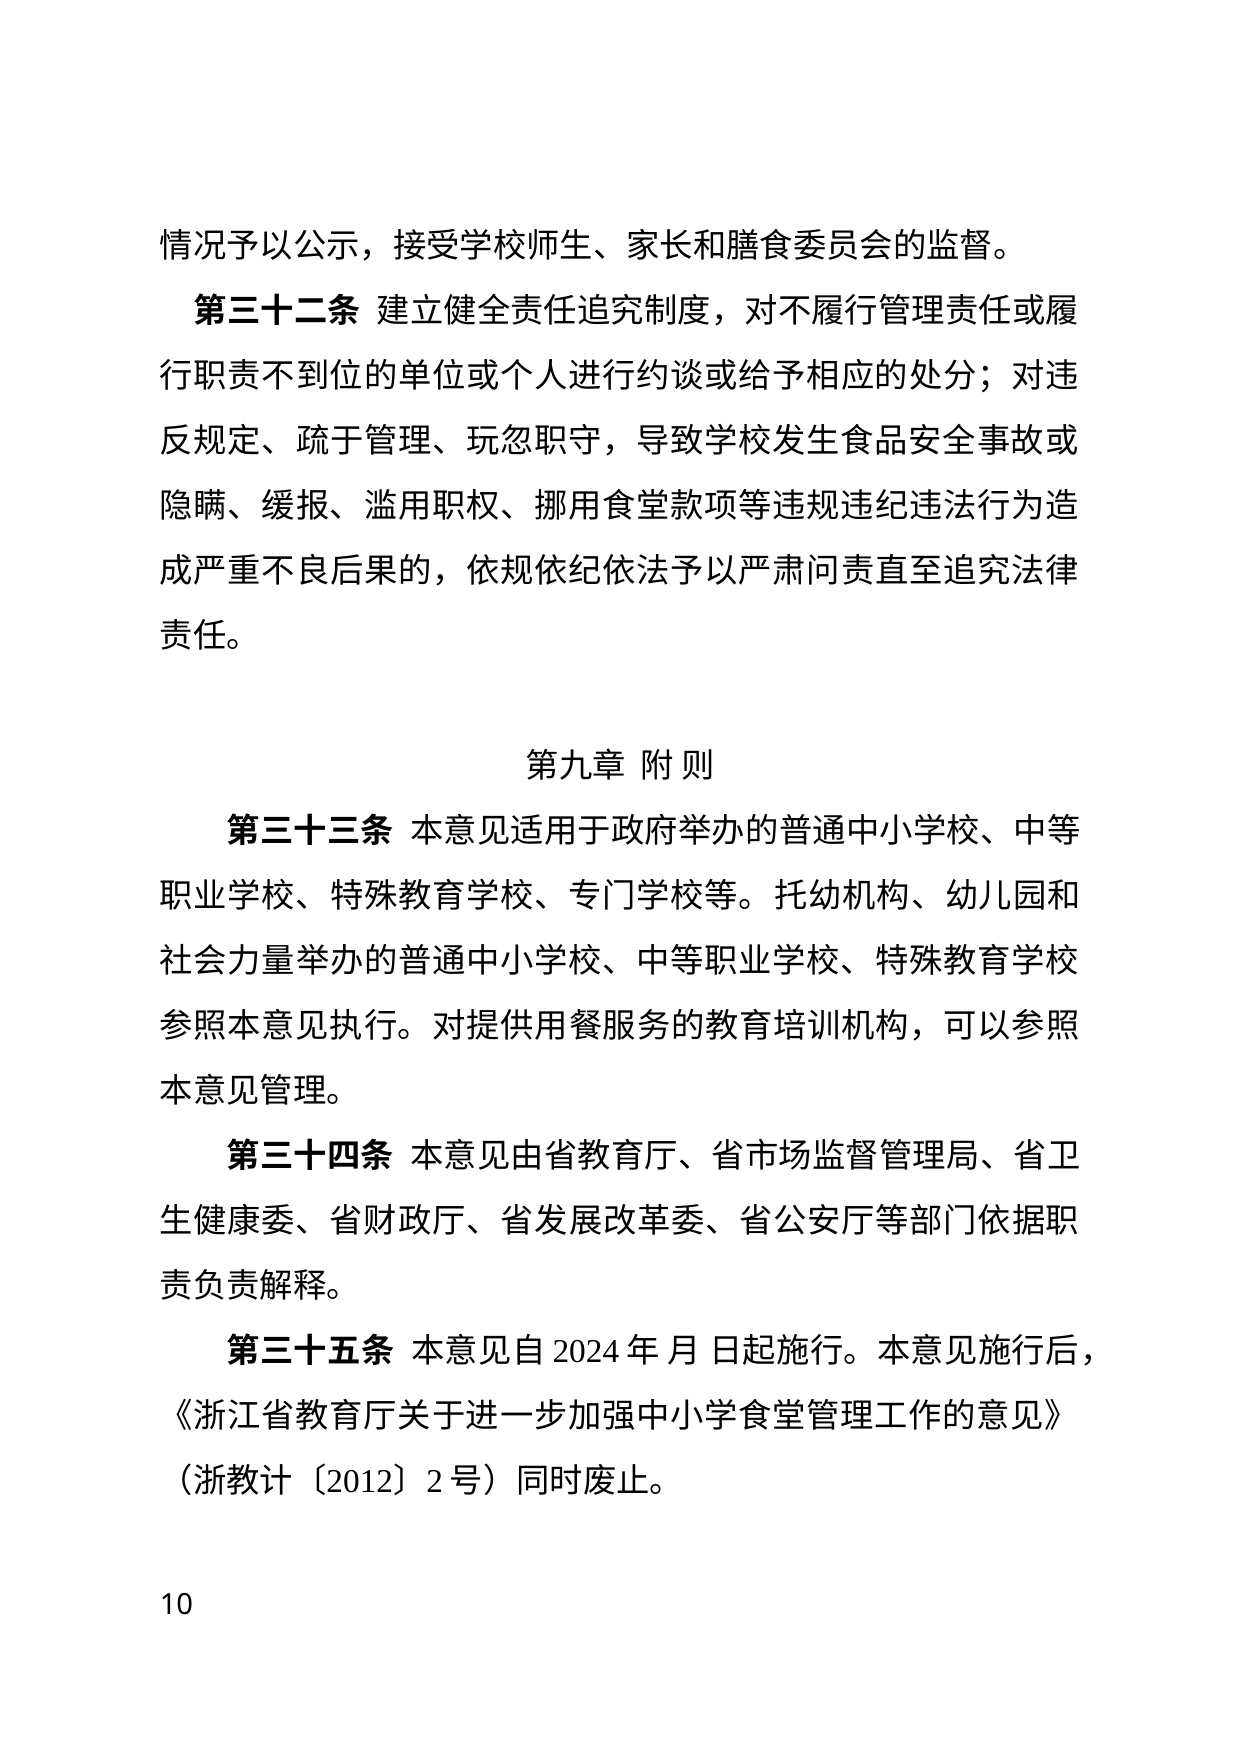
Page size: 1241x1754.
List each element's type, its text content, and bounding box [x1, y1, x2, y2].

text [159, 211, 1081, 276]
text 第九章 附 则 [159, 731, 1081, 796]
text 第三十二条 建立健全责任追究制度，对不履行管理责任或履行职责不到位的单位或个人进行约谈或给予相应的处分；对违反规定、疏于管理、玩忽职守，导致学校发生食品安全事故或隐瞒、缓报、滥用职权、挪用食堂款项等违规违纪违法行为造成严重不良后果的，依规依纪依法予以严肃问责直至追究法律责任。 [159, 276, 1081, 666]
text 第三十四条 本意见由省教育厅、省市场监督管理局、省卫生健康委、省财政厅、省发展改革委、省公安厅等部门依据职责负责解释。 [159, 1121, 1081, 1316]
text 第三十三条 本意见适用于政府举办的普通中小学校、中等职业学校、特殊教育学校、专门学校等。托幼机构、幼儿园和社会力量举办的普通中小学校、中等职业学校、特殊教育学校参照本意见执行。对提供用餐服务的教育培训机构，可以参照本意见管理。 [159, 796, 1081, 1121]
text 第三十五条 本意见自2024年 月 日起施行。本意见施行后，《浙江省教育厅关于进一步加强中小学食堂管理工作的意见》（浙教计〔2012〕2号）同时废止。 [159, 1316, 1081, 1511]
